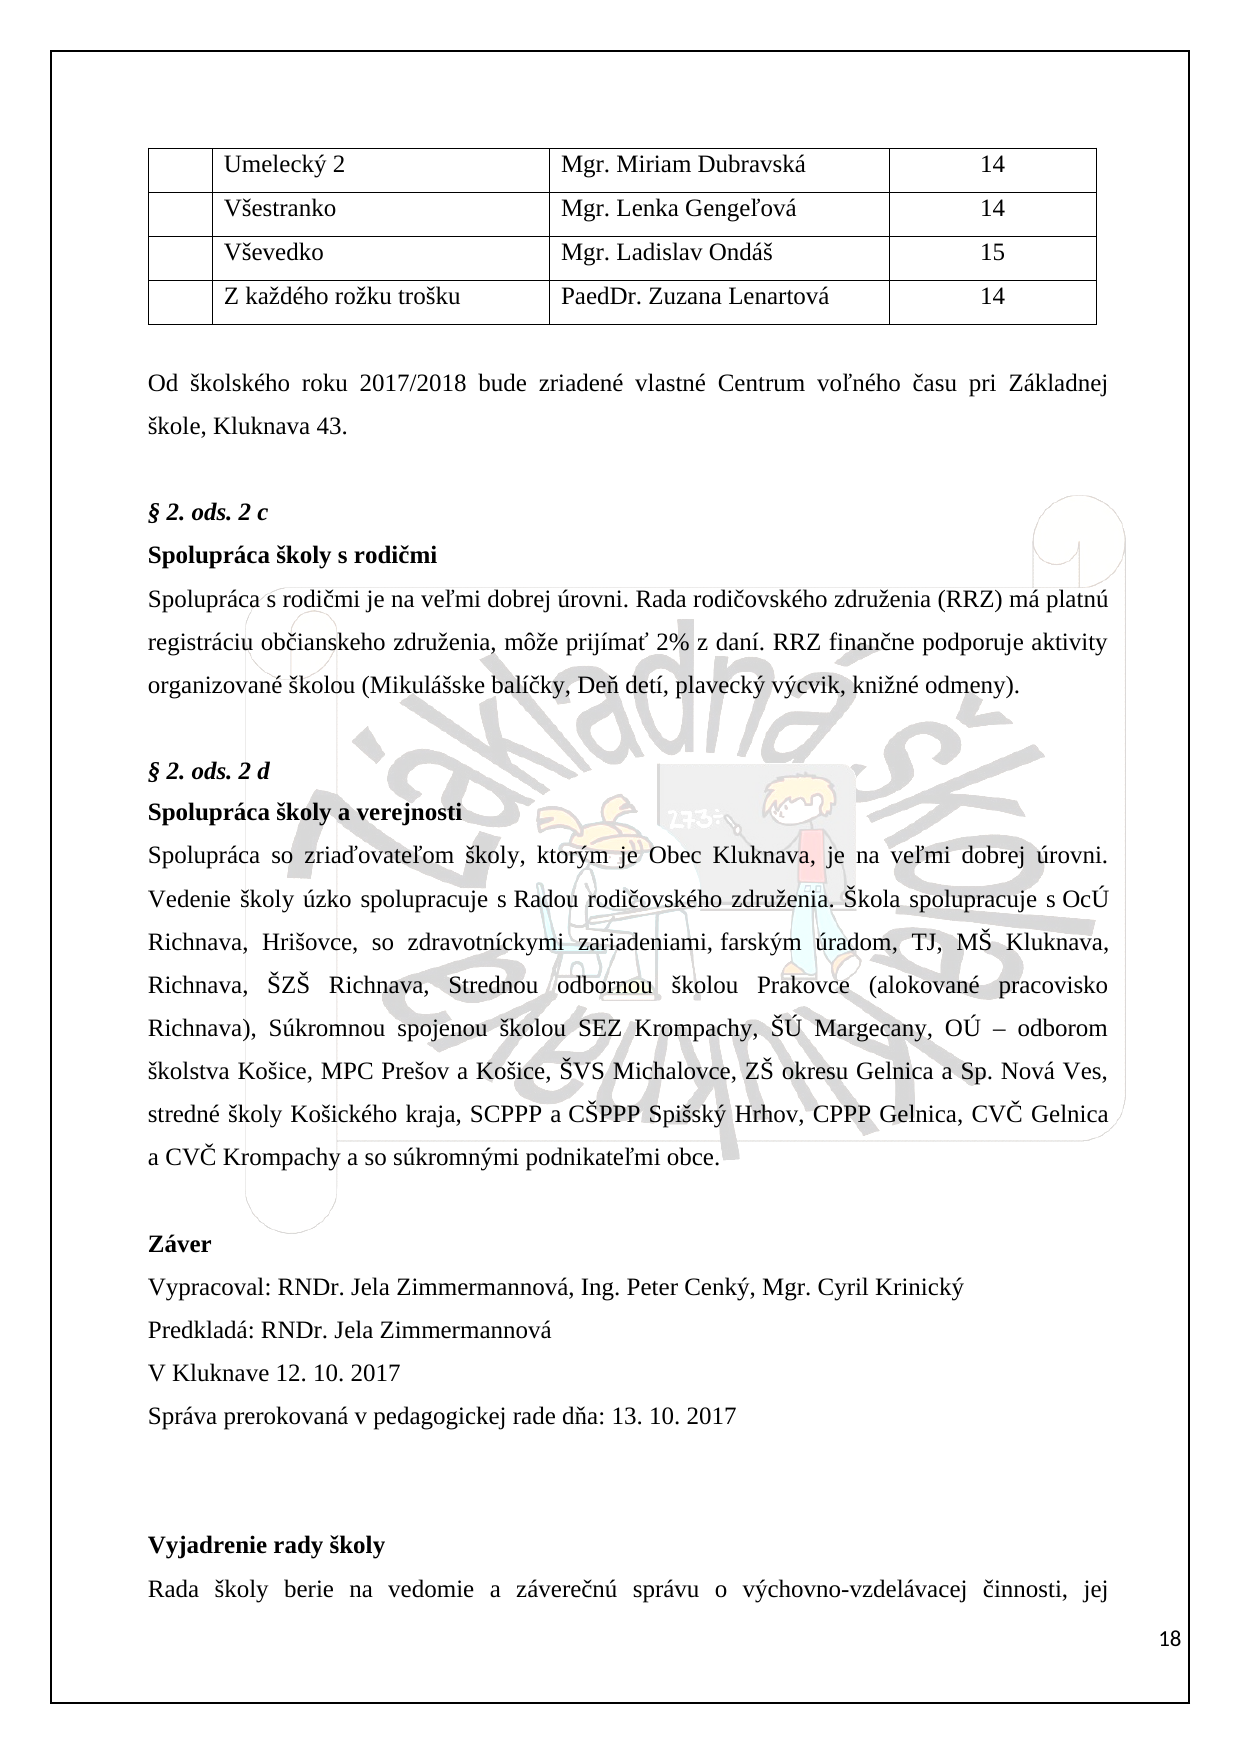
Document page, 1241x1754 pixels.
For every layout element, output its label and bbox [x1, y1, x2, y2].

table_header [1109, 148, 1181, 1602]
table_header [148, 148, 1109, 1602]
